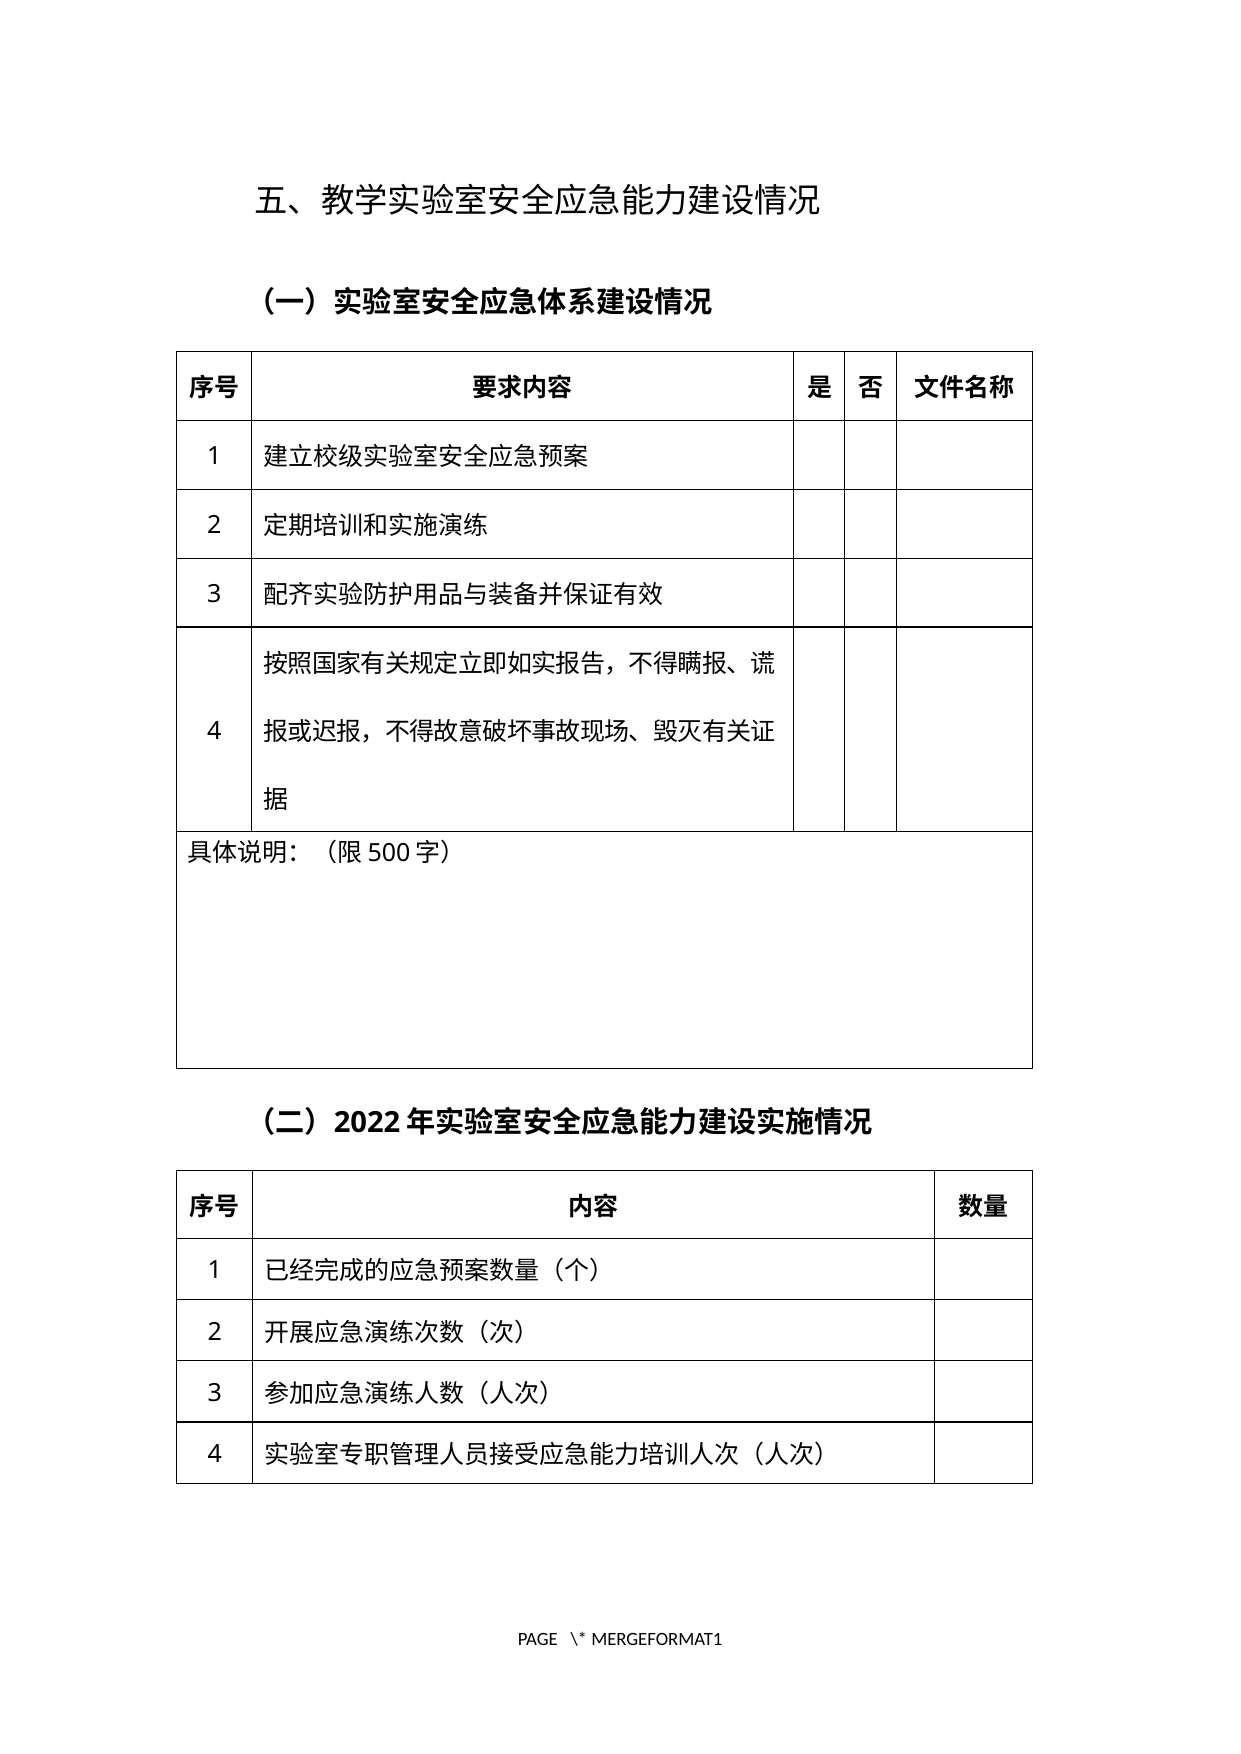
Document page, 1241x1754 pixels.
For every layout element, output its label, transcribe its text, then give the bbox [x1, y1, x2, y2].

table_header 数量 [935, 1171, 1032, 1238]
table_cell 配齐实验防护用品与装备并保证有效 [252, 559, 793, 626]
table_cell 定期培训和实施演练 [252, 490, 793, 557]
text （二）2022年实验室安全应急能力建设实施情况 [187, 1086, 1053, 1153]
text 五、教学实验室安全应急能力建设情况 [187, 164, 1053, 232]
table_cell [897, 628, 1032, 831]
table_cell [845, 490, 896, 557]
table_cell [794, 628, 844, 831]
table_cell [897, 421, 1032, 488]
table_cell [794, 559, 844, 626]
table_cell 参加应急演练人数（人次） [253, 1361, 934, 1421]
table_cell [935, 1361, 1032, 1421]
table_cell [935, 1423, 1032, 1482]
table_header 序号 [177, 1171, 252, 1238]
table_cell [845, 559, 896, 626]
table_cell [794, 490, 844, 557]
table_cell 具体说明：（限500字） [177, 832, 1032, 1067]
table_header 要求内容 [252, 352, 793, 419]
table_cell 开展应急演练次数（次） [253, 1300, 934, 1360]
table_cell 2 [177, 490, 251, 557]
table_header 文件名称 [897, 352, 1032, 419]
table_cell [794, 421, 844, 488]
table_cell 2 [177, 1300, 252, 1360]
table_cell 1 [177, 1239, 252, 1299]
table_cell 已经完成的应急预案数量（个） [253, 1239, 934, 1299]
table_cell 1 [177, 421, 251, 488]
table_cell [897, 559, 1032, 626]
table_cell 3 [177, 559, 251, 626]
table_header 否 [845, 352, 896, 419]
table_cell 4 [177, 1423, 252, 1482]
table_header 内容 [253, 1171, 934, 1238]
table_cell [935, 1239, 1032, 1299]
table_header 是 [794, 352, 844, 419]
table_cell 建立校级实验室安全应急预案 [252, 421, 793, 488]
text （一）实验室安全应急体系建设情况 [187, 266, 1053, 334]
table_header 序号 [177, 352, 251, 419]
table_cell 实验室专职管理人员接受应急能力培训人次（人次） [253, 1423, 934, 1482]
table_cell 4 [177, 628, 251, 831]
table_cell [935, 1300, 1032, 1360]
table_cell [897, 490, 1032, 557]
table_cell [845, 628, 896, 831]
table_cell [845, 421, 896, 488]
table_cell 按照国家有关规定立即如实报告，不得瞒报、谎报或迟报，不得故意破坏事故现场、毁灭有关证据 [252, 628, 793, 831]
table_cell 3 [177, 1361, 252, 1421]
